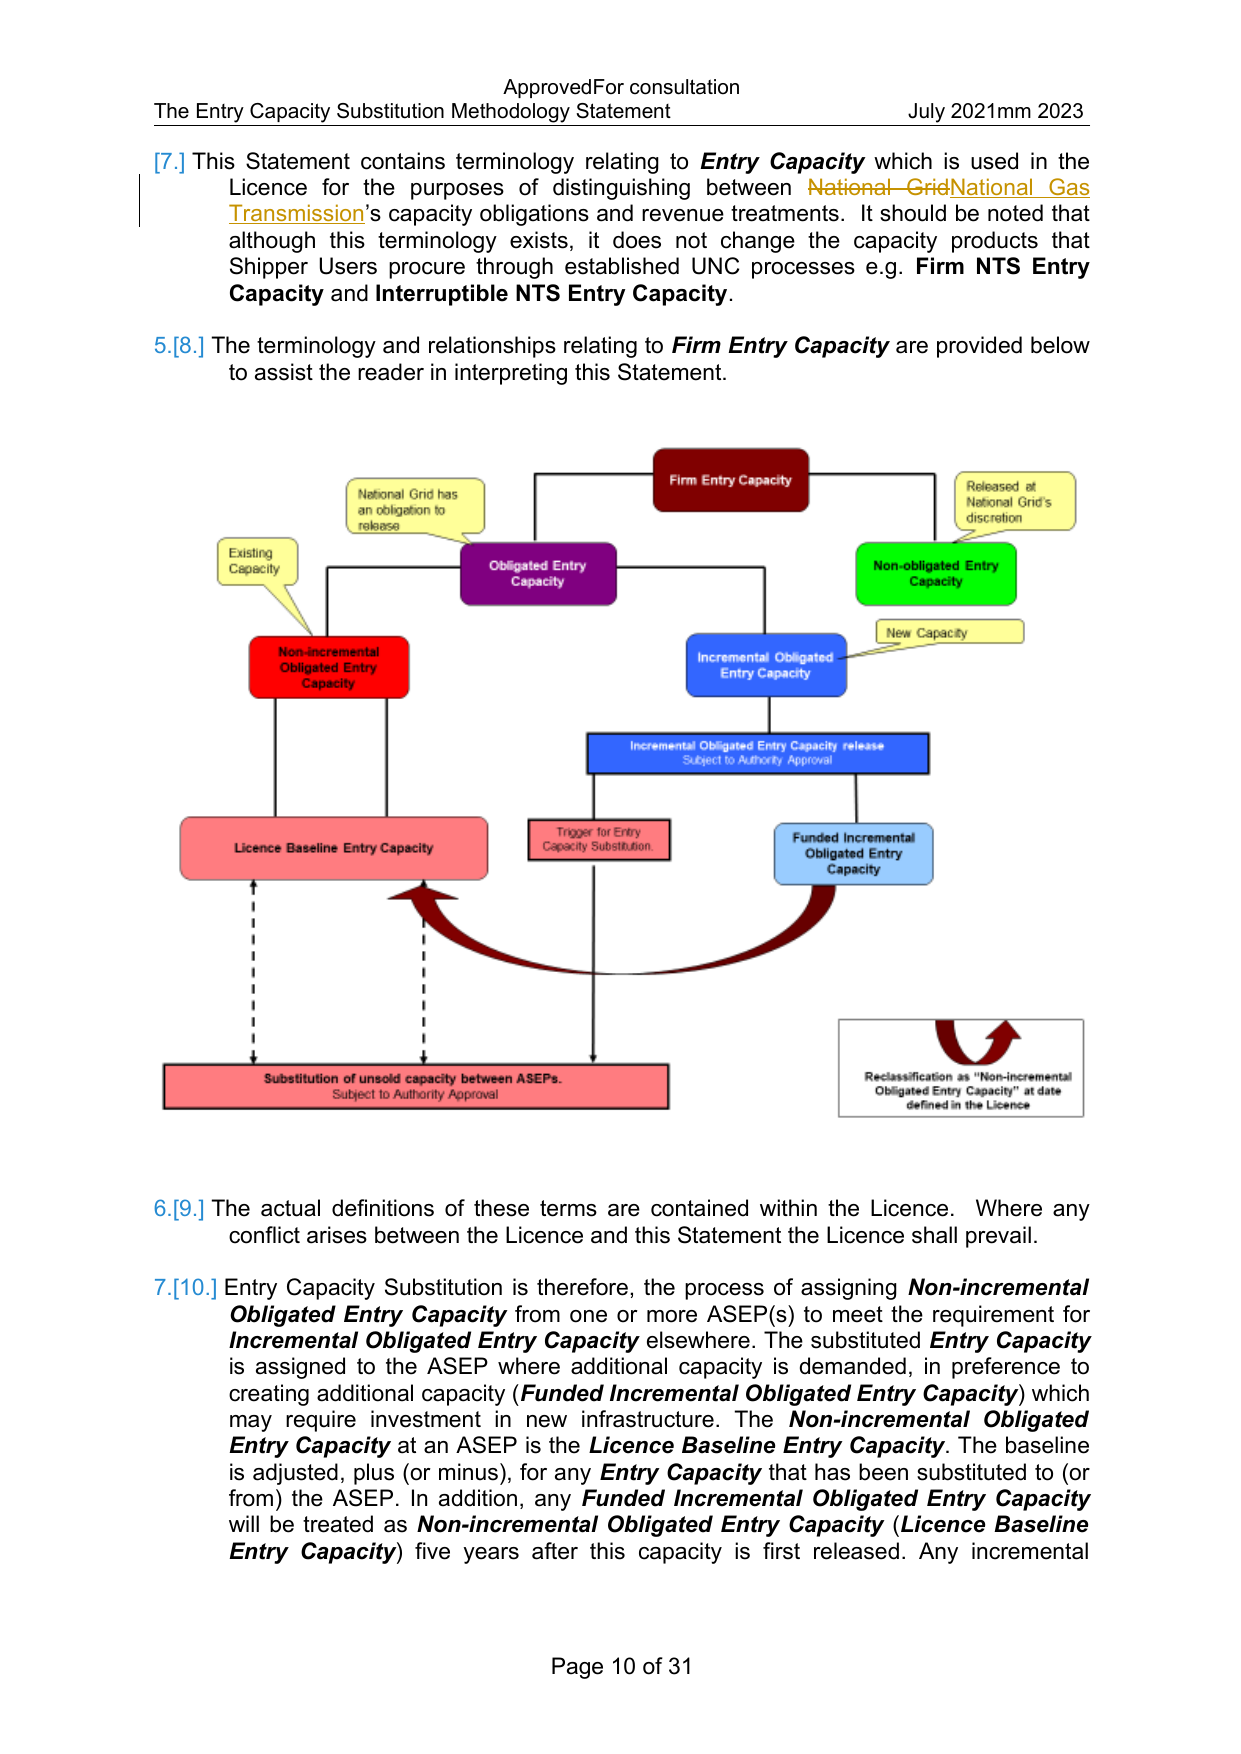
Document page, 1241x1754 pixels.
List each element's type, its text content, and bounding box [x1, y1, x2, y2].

list The actual definitions of these terms are contained within the Licence. Where any conflict arises between the Licence and this Statement the Licence shall prevail. [153, 1195, 1090, 1248]
list The terminology and relationships relating to Firm Entry Capacity are provided below to assist the reader in interpreting this Statement. [153, 332, 1090, 385]
picture [153, 437, 1094, 1143]
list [153, 1274, 1090, 1564]
list This Statement contains terminology relating to Entry Capacity which is used in the Licence for the purposes of distinguishing between ’s capacity obligations and revenue treatments. It should be noted that although this terminology exists, it does not change the capacity products that Shipper Users procure through established UNC processes e.g. Firm NTS Entry Capacity and Interruptible NTS Entry Capacity. [153, 148, 1090, 306]
